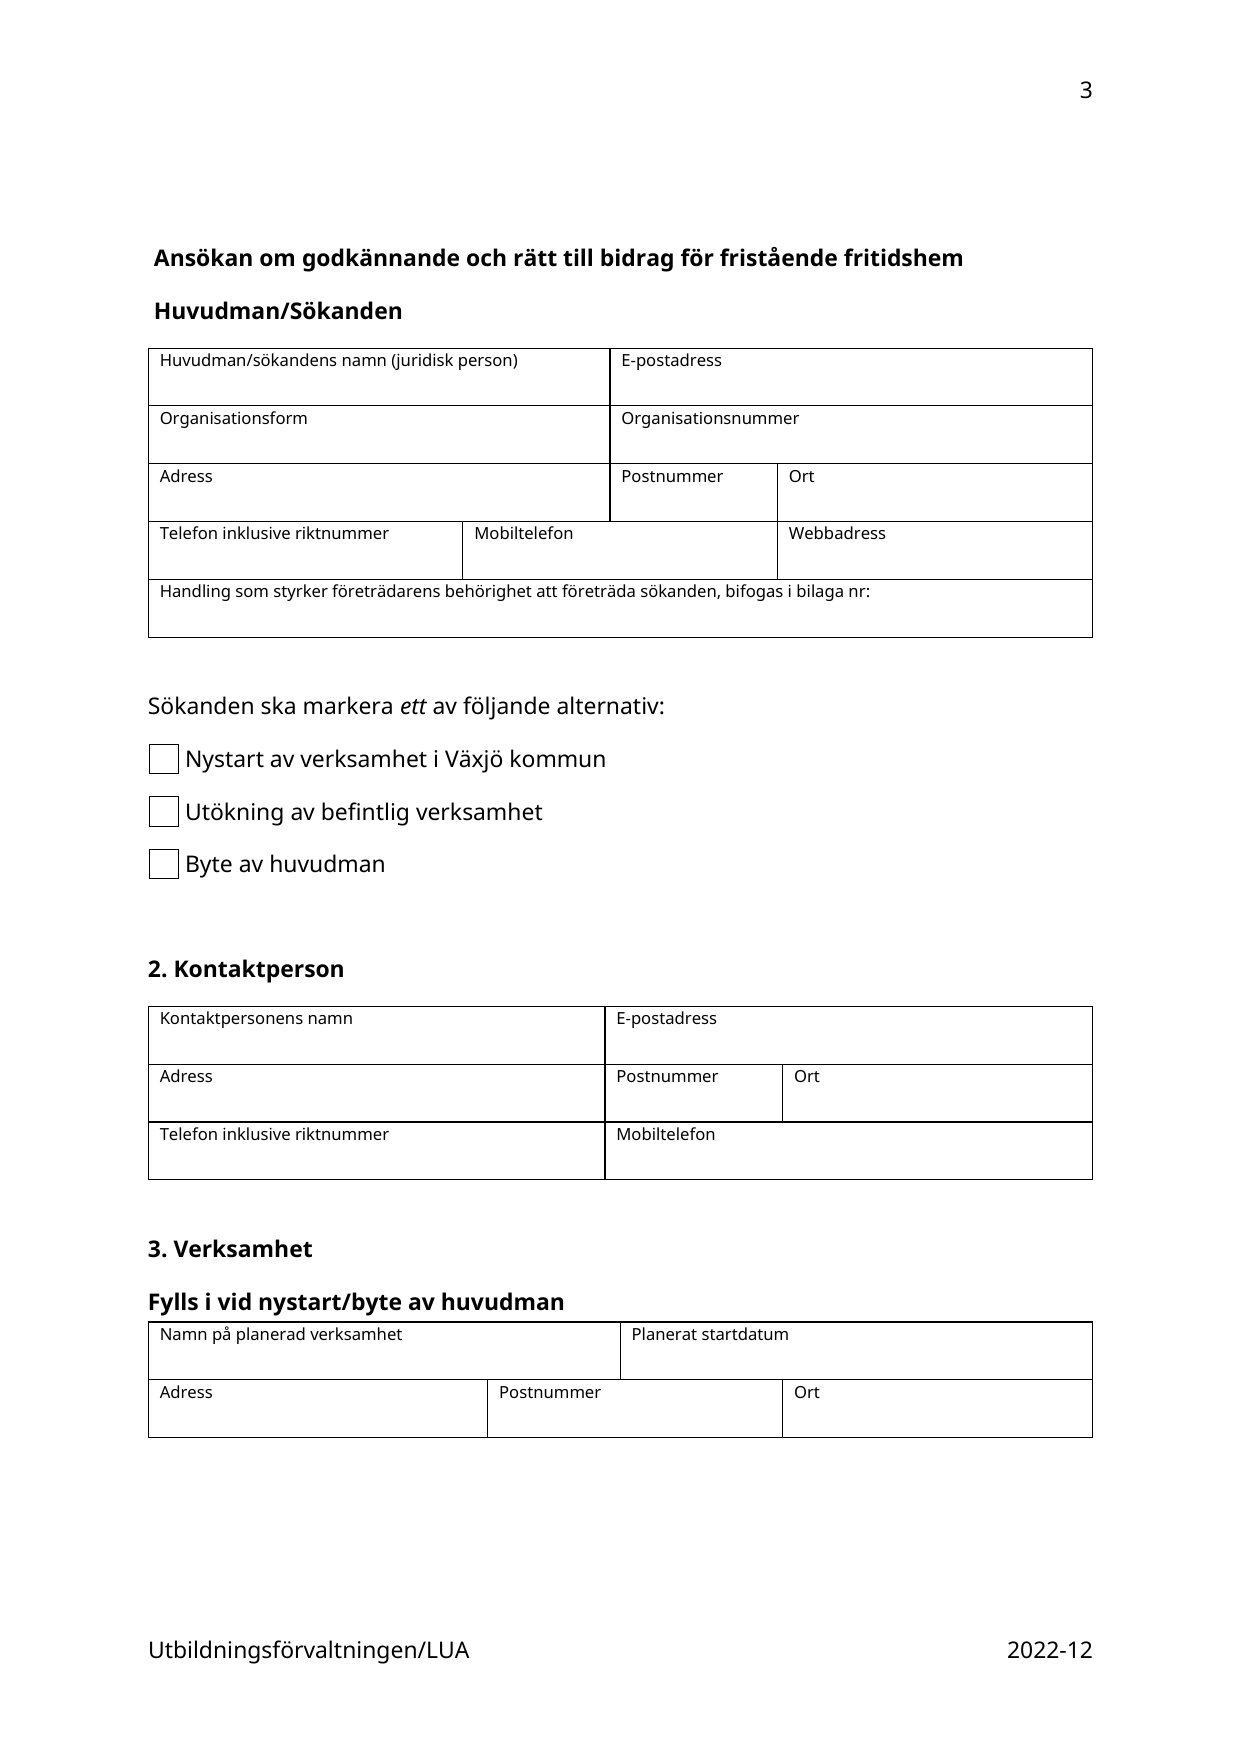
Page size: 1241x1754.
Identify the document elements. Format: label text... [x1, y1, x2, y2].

text Nystart av verksamhet i Växjö kommun [148, 743, 1092, 774]
table_cell Organisationsform [149, 406, 609, 463]
text Byte av huvudman [148, 848, 1092, 879]
table_cell Ort [783, 1065, 1092, 1121]
table_header Huvudman/sökandens namn (juridisk person) [149, 349, 609, 405]
table_header Namn på planerad verksamhet [149, 1323, 620, 1379]
table_header Kontaktpersonens namn [149, 1007, 604, 1064]
table_cell Postnummer [488, 1380, 782, 1437]
table_cell Telefon inklusive riktnummer [149, 1123, 604, 1179]
text Huvudman/Sökanden [148, 295, 1092, 326]
table_cell Webbadress [778, 522, 1092, 579]
table_cell Ort [783, 1380, 1092, 1437]
table_cell Ort [778, 464, 1092, 521]
table_cell Mobiltelefon [606, 1123, 1092, 1179]
table_cell Telefon inklusive riktnummer [149, 522, 462, 579]
table_header E-postadress [606, 1007, 1092, 1064]
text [148, 242, 1092, 273]
text 3. Verksamhet [148, 1233, 1092, 1264]
table_cell Handling som styrker företrädarens behörighet att företräda sökanden, bifogas i bilaga nr: [149, 580, 1092, 637]
table_cell Mobiltelefon [463, 522, 777, 579]
table_cell Postnummer [606, 1065, 782, 1121]
text Utökning av befintlig verksamhet [148, 795, 1092, 827]
text Sökanden ska markera ett av följande alternativ: [148, 690, 1092, 721]
table_cell Adress [149, 1380, 487, 1437]
table_header E-postadress [611, 349, 1092, 405]
text Fylls i vid nystart/byte av huvudman [148, 1286, 1092, 1317]
table_cell Organisationsnummer [611, 406, 1092, 463]
table_cell Adress [149, 1065, 604, 1121]
table_header Planerat startdatum [621, 1323, 1092, 1379]
table_cell Postnummer [611, 464, 777, 521]
text 2. Kontaktperson [148, 953, 1092, 984]
table_cell Adress [149, 464, 609, 521]
